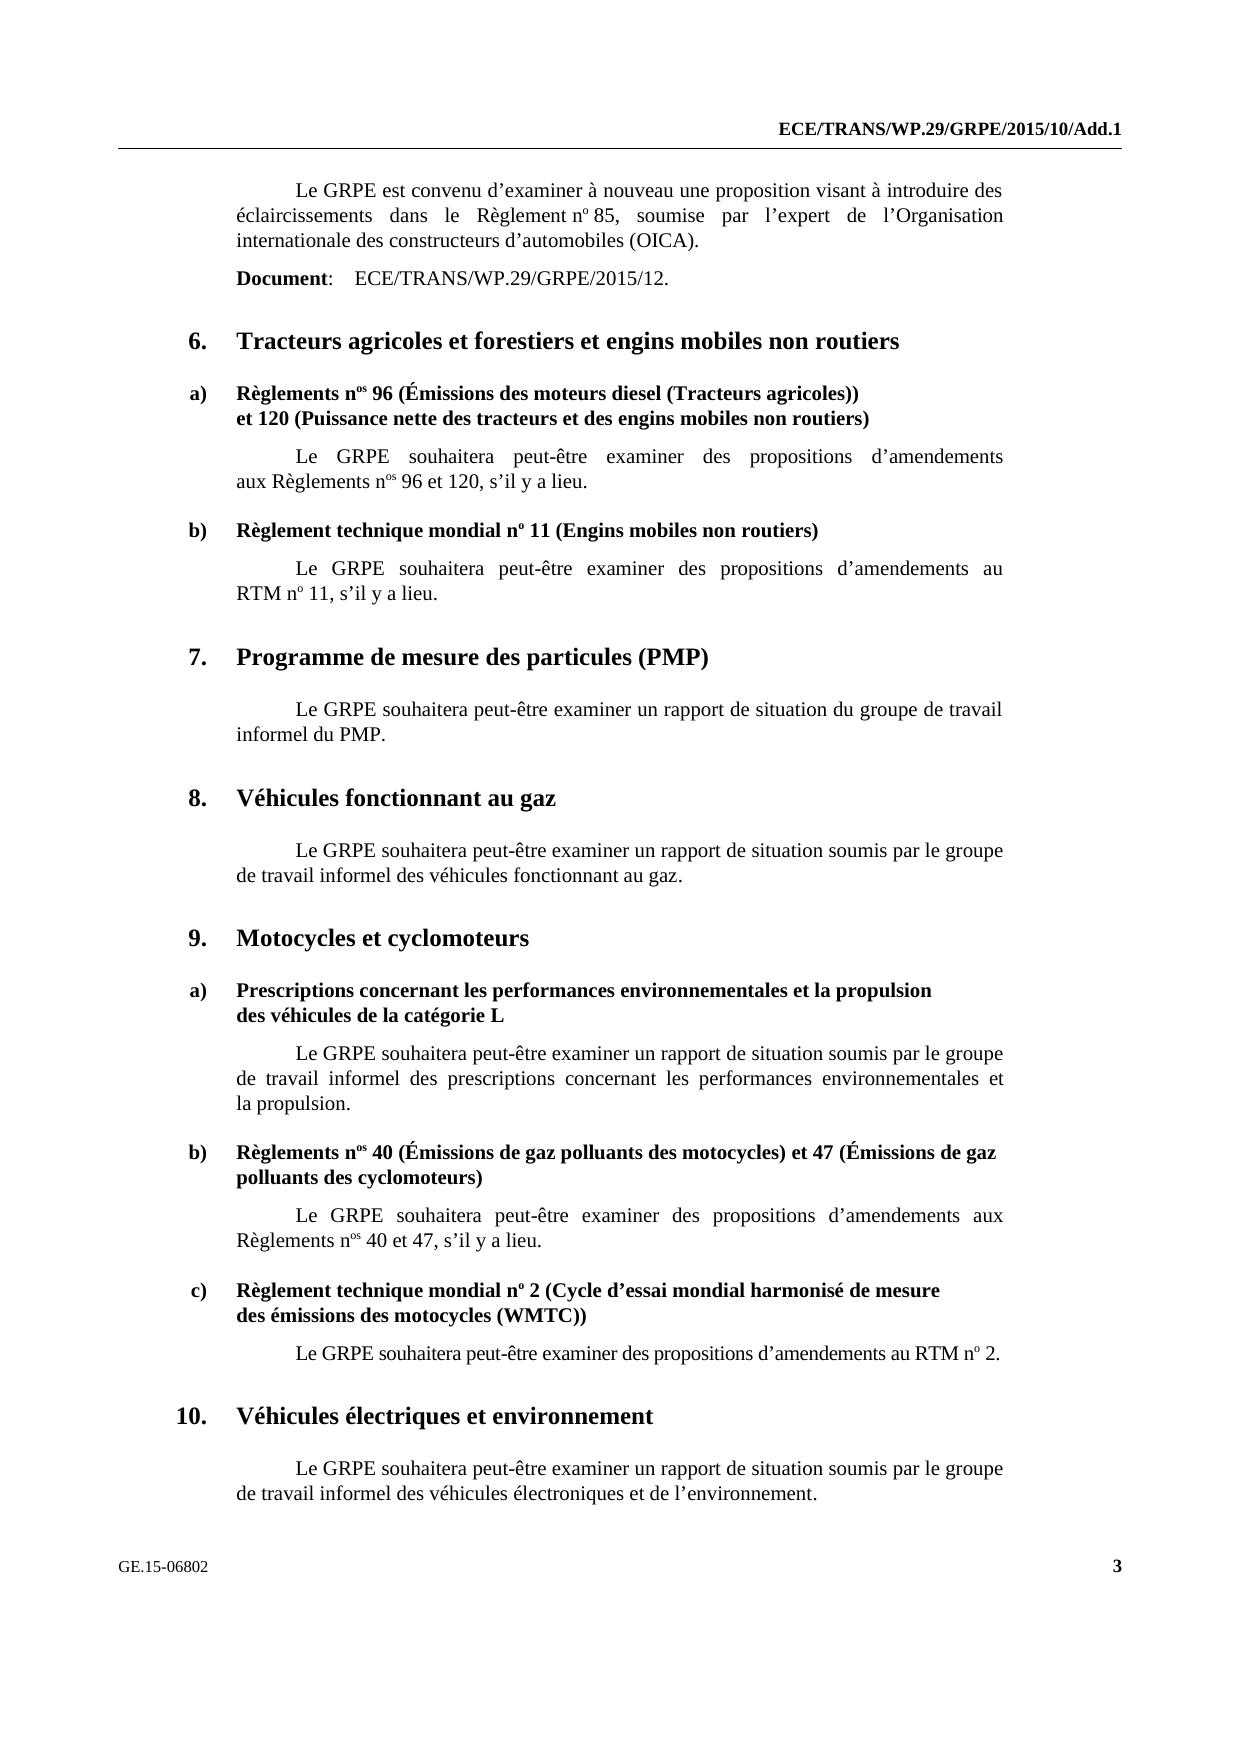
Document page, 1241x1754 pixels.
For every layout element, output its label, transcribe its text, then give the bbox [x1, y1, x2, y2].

text Le GRPE souhaitera peut-être examiner un rapport de situation soumis par le groupe de travail informel des prescriptions concernant les performances environnementales et la propulsion. [236, 1040, 1004, 1115]
text b) Règlement technique mondial no 11 (Engins mobiles non routiers) [118, 518, 1004, 543]
text 7. Programme de mesure des particules (PMP) [118, 643, 1004, 671]
text Le GRPE souhaitera peut-être examiner des propositions d’amendements aux Règlements nos 96 et 120, s’il y a lieu. [236, 443, 1004, 493]
text Le GRPE souhaitera peut-être examiner des propositions d’amendements au RTM no 11, s’il y a lieu. [236, 555, 1004, 605]
text Le GRPE souhaitera peut-être examiner un rapport de situation soumis par le groupe de travail informel des véhicules électroniques et de l’environnement. [236, 1455, 1004, 1505]
text Le GRPE est convenu d’examiner à nouveau une proposition visant à introduire des éclaircissements dans le Règlement no 85, soumise par l’expert de l’Organisation internationale des constructeurs d’automobiles (OICA). [236, 177, 1004, 252]
text a) Règlements nos 96 (Émissions des moteurs diesel (Tracteurs agricoles)) et 120 (Puissance nette des tracteurs et des engins mobiles non routiers) [118, 380, 1004, 430]
text Le GRPE souhaitera peut-être examiner un rapport de situation soumis par le groupe de travail informel des véhicules fonctionnant au gaz. [236, 837, 1004, 887]
text Le GRPE souhaitera peut-être examiner des propositions d’amendements aux Règlements nos 40 et 47, s’il y a lieu. [236, 1202, 1004, 1252]
text 10. Véhicules électriques et environnement [118, 1402, 1004, 1430]
text b) Règlements nos 40 (Émissions de gaz polluants des motocycles) et 47 (Émissions de gaz polluants des cyclomoteurs) [118, 1140, 1004, 1190]
text a) Prescriptions concernant les performances environnementales et la propulsion des véhicules de la catégorie L [118, 977, 1004, 1027]
text 8. Véhicules fonctionnant au gaz [118, 783, 1004, 812]
text 9. Motocycles et cyclomoteurs [118, 924, 1004, 952]
text Document: ECE/TRANS/WP.29/GRPE/2015/12. [236, 265, 1004, 290]
text 6. Tracteurs agricoles et forestiers et engins mobiles non routiers [118, 327, 1004, 355]
text Le GRPE souhaitera peut-être examiner des propositions d’amendements au RTM no 2. [236, 1340, 1004, 1365]
text Le GRPE souhaitera peut-être examiner un rapport de situation du groupe de travail informel du PMP. [236, 696, 1004, 746]
text c) Règlement technique mondial no 2 (Cycle d’essai mondial harmonisé de mesure des émissions des motocycles (WMTC)) [118, 1277, 1004, 1327]
